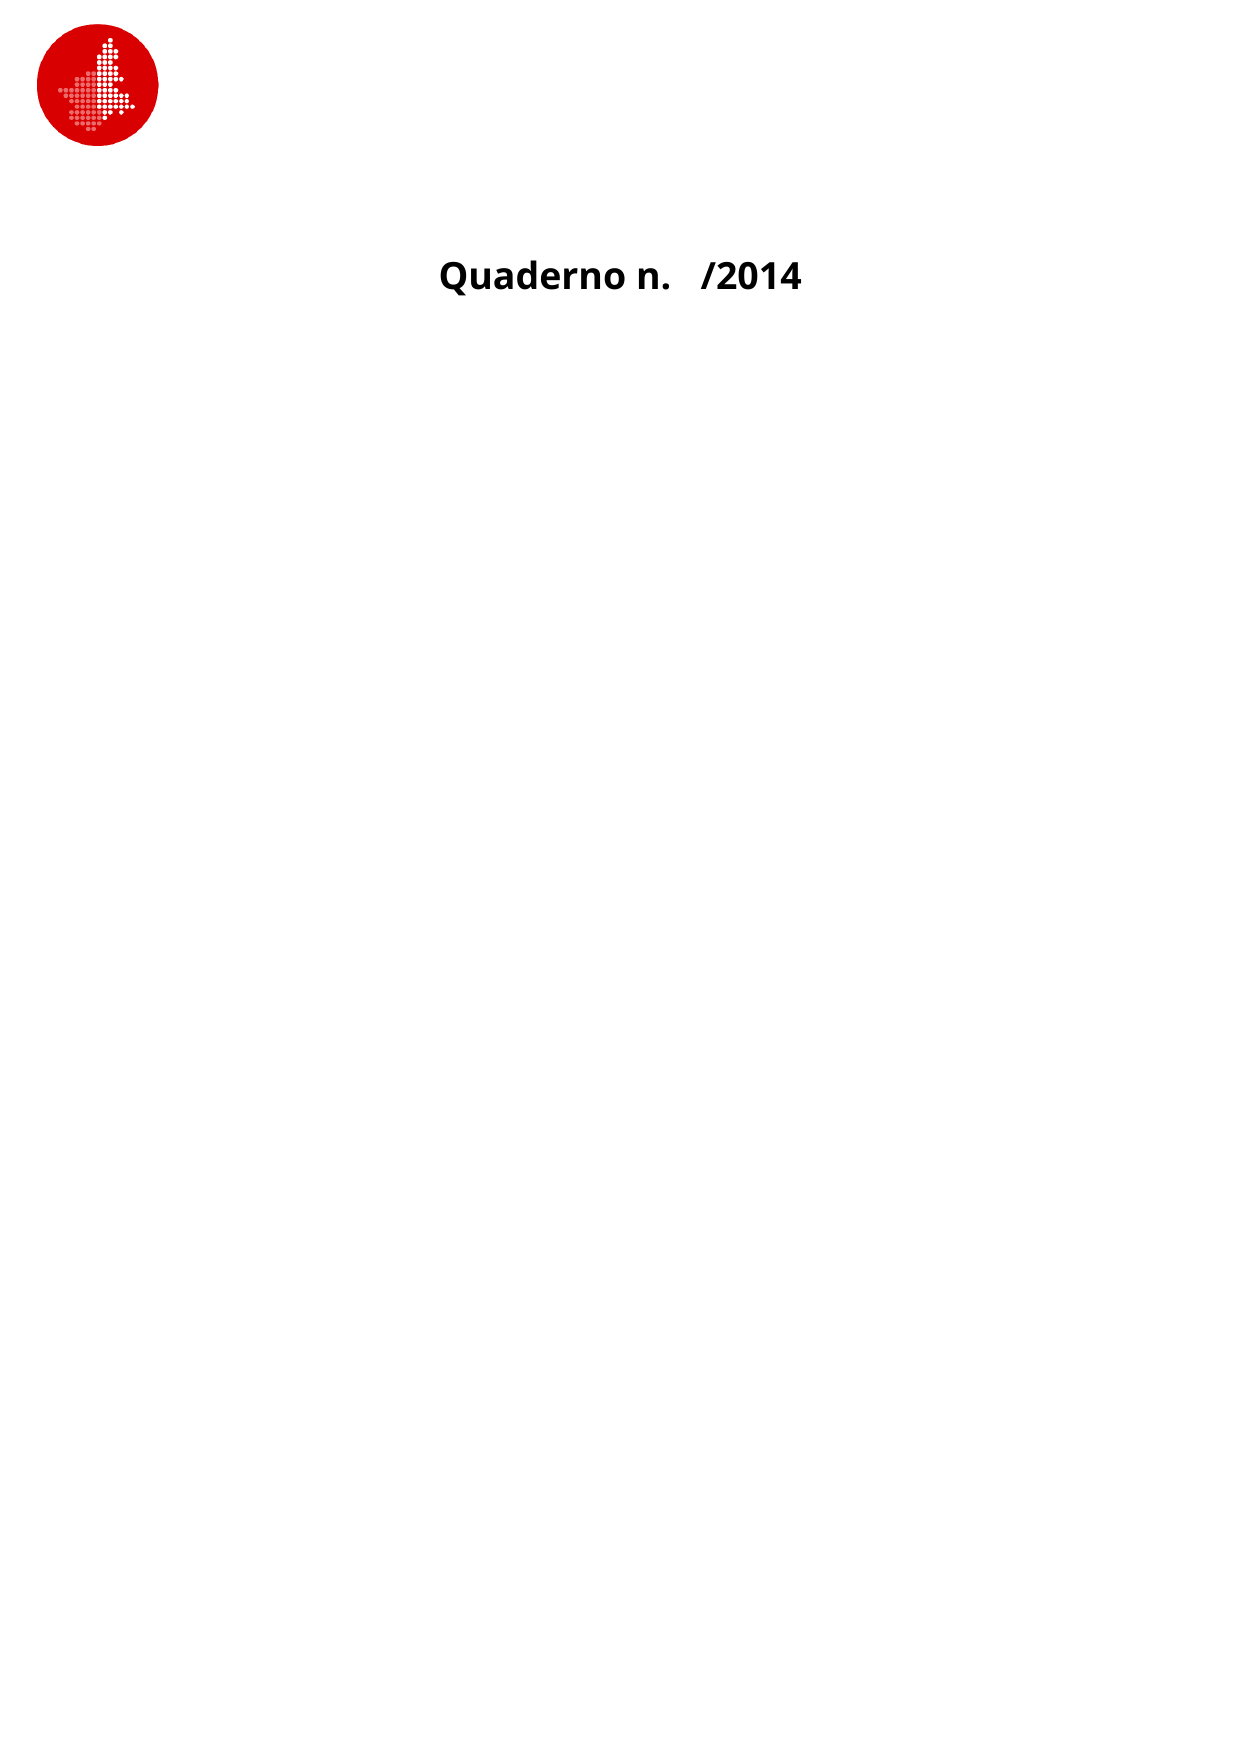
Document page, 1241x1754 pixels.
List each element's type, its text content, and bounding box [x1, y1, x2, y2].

text Quaderno n. /2014 [118, 250, 1122, 301]
picture [34, 18, 164, 155]
